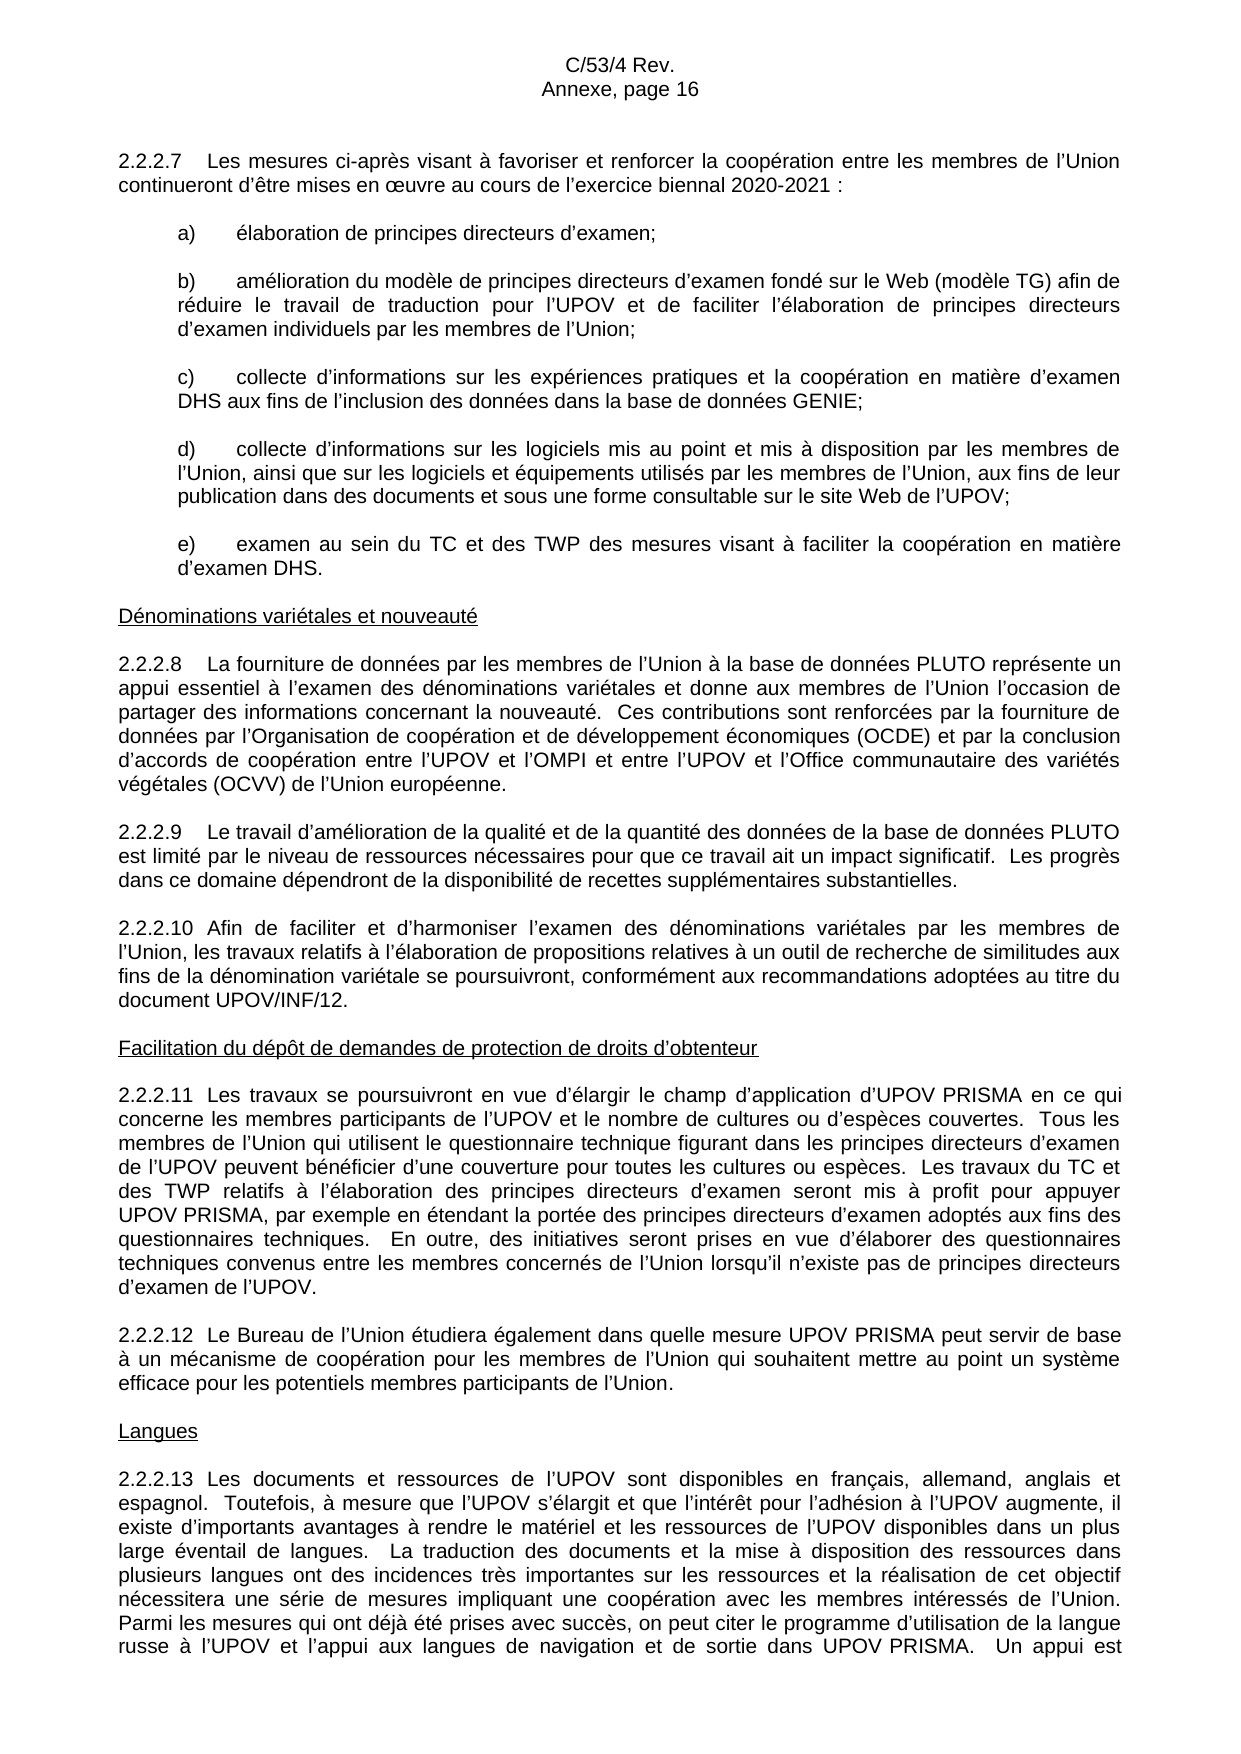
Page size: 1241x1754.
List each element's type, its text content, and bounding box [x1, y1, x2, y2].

text a) élaboration de principes directeurs d’examen; [177, 221, 1122, 245]
text 2.2.2.10 Afin de faciliter et d’harmoniser l’examen des dénominations variétales par les membres de l’Union, les travaux relatifs à l’élaboration de propositions relatives à un outil de recherche de similitudes aux fins de la dénomination variétale se poursuivront, conformément aux recommandations adoptées au titre du document UPOV/INF/12. [118, 916, 1122, 1011]
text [118, 1467, 1122, 1658]
text d) collecte d’informations sur les logiciels mis au point et mis à disposition par les membres de l’Union, ainsi que sur les logiciels et équipements utilisés par les membres de l’Union, aux fins de leur publication dans des documents et sous une forme consultable sur le site Web de l’UPOV; [177, 436, 1122, 508]
subtitle Dénominations variétales et nouveauté [118, 604, 1122, 628]
text 2.2.2.8 La fourniture de données par les membres de l’Union à la base de données PLUTO représente un appui essentiel à l’examen des dénominations variétales et donne aux membres de l’Union l’occasion de partager des informations concernant la nouveauté. Ces contributions sont renforcées par la fourniture de données par l’Organisation de coopération et de développement économiques (OCDE) et par la conclusion d’accords de coopération entre l’UPOV et l’OMPI et entre l’UPOV et l’Office communautaire des variétés végétales (OCVV) de l’Union européenne. [118, 652, 1122, 796]
text b) amélioration du modèle de principes directeurs d’examen fondé sur le Web (modèle TG) afin de réduire le travail de traduction pour l’UPOV et de faciliter l’élaboration de principes directeurs d’examen individuels par les membres de l’Union; [177, 269, 1122, 341]
text 2.2.2.11 Les travaux se poursuivront en vue d’élargir le champ d’application d’UPOV PRISMA en ce qui concerne les membres participants de l’UPOV et le nombre de cultures ou d’espèces couvertes. Tous les membres de l’Union qui utilisent le questionnaire technique figurant dans les principes directeurs d’examen de l’UPOV peuvent bénéficier d’une couverture pour toutes les cultures ou espèces. Les travaux du TC et des TWP relatifs à l’élaboration des principes directeurs d’examen seront mis à profit pour appuyer UPOV PRISMA, par exemple en étendant la portée des principes directeurs d’examen adoptés aux fins des questionnaires techniques. En outre, des initiatives seront prises en vue d’élaborer des questionnaires techniques convenus entre les membres concernés de l’Union lorsqu’il n’existe pas de principes directeurs d’examen de l’UPOV. [118, 1083, 1122, 1299]
text 2.2.2.7 Les mesures ci-après visant à favoriser et renforcer la coopération entre les membres de l’Union continueront d’être mises en œuvre au cours de l’exercice biennal 2020-2021 : [118, 149, 1122, 197]
text Langues [118, 1419, 1122, 1443]
text e) examen au sein du TC et des TWP des mesures visant à faciliter la coopération en matière d’examen DHS. [177, 532, 1122, 580]
text c) collecte d’informations sur les expériences pratiques et la coopération en matière d’examen DHS aux fins de l’inclusion des données dans la base de données GENIE; [177, 364, 1122, 412]
text Facilitation du dépôt de demandes de protection de droits d’obtenteur [118, 1035, 1122, 1059]
text 2.2.2.12 Le Bureau de l’Union étudiera également dans quelle mesure UPOV PRISMA peut servir de base à un mécanisme de coopération pour les membres de l’Union qui souhaitent mettre au point un système efficace pour les potentiels membres participants de l’Union. [118, 1323, 1122, 1395]
text 2.2.2.9 Le travail d’amélioration de la qualité et de la quantité des données de la base de données PLUTO est limité par le niveau de ressources nécessaires pour que ce travail ait un impact significatif. Les progrès dans ce domaine dépendront de la disponibilité de recettes supplémentaires substantielles. [118, 820, 1122, 892]
